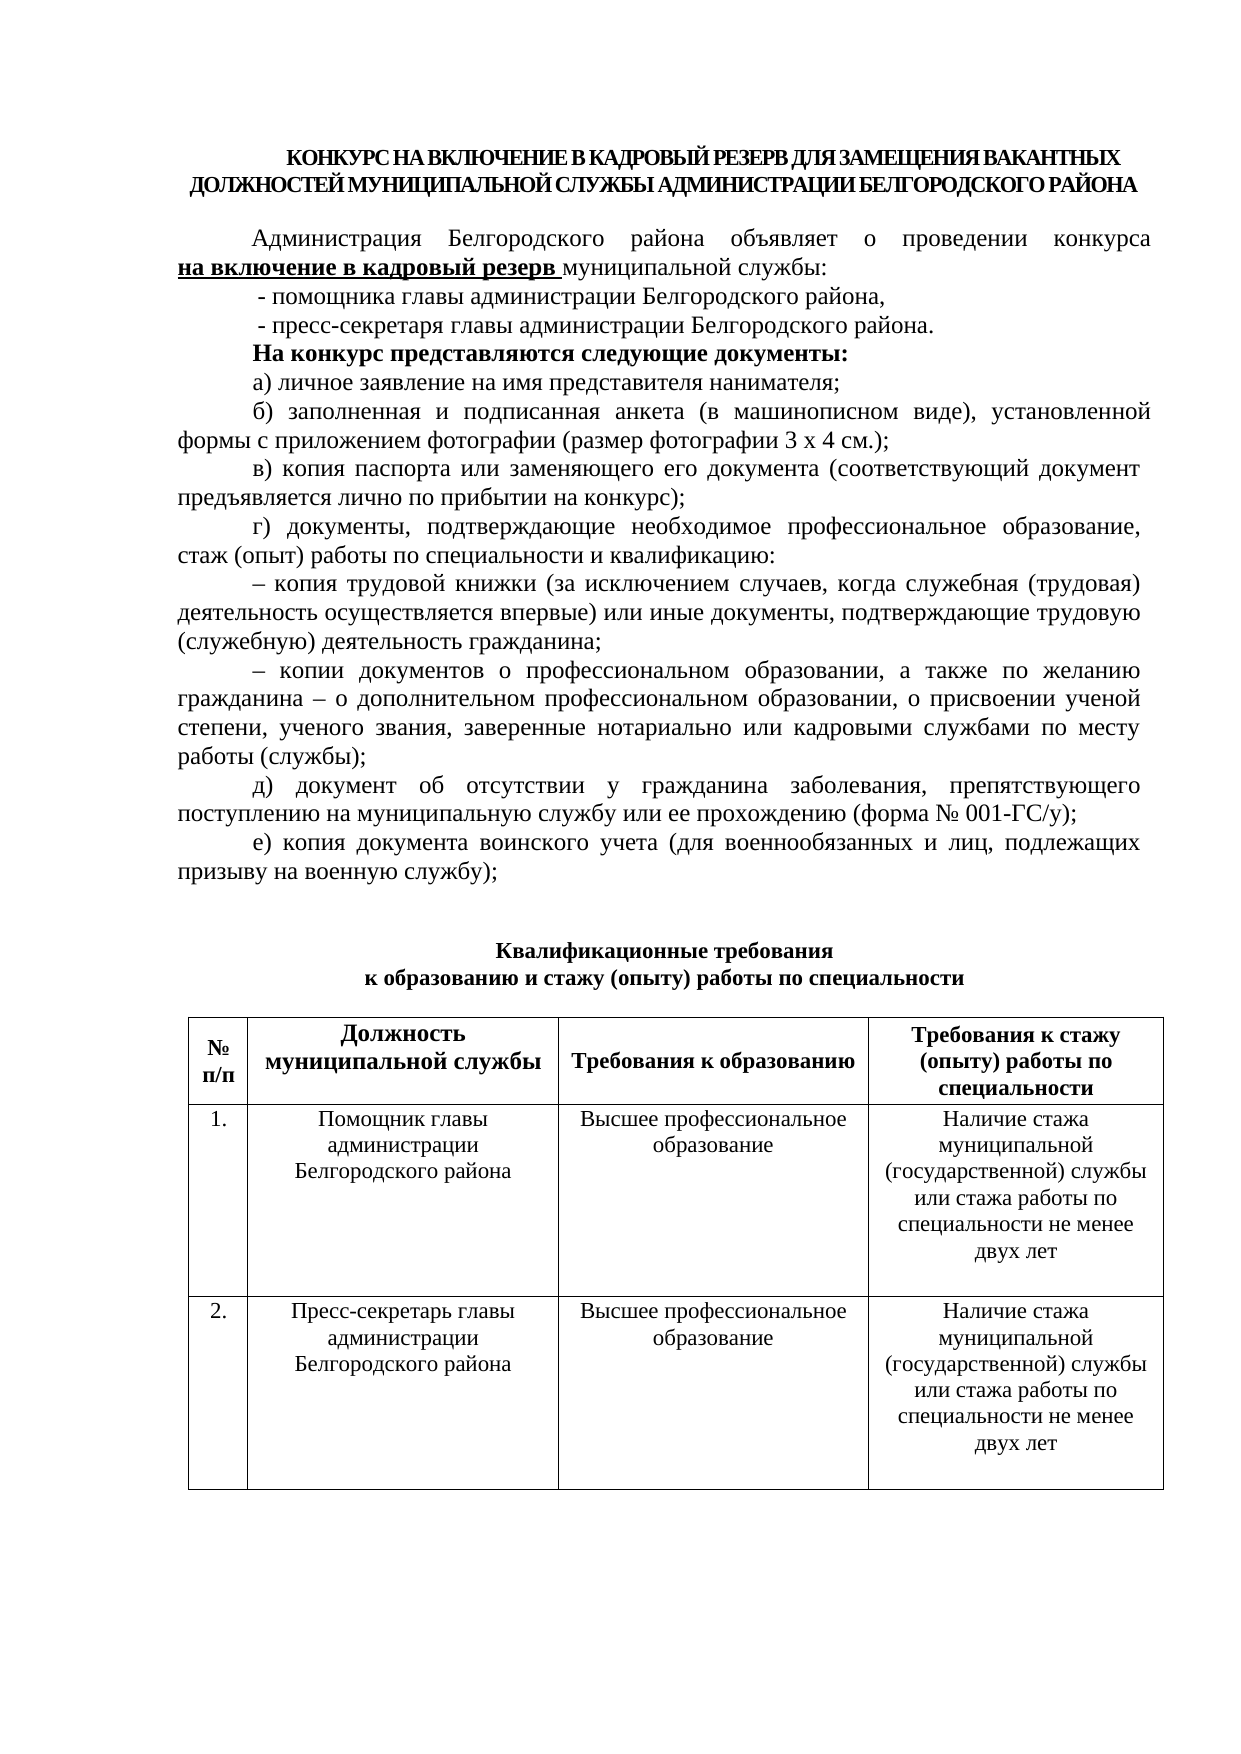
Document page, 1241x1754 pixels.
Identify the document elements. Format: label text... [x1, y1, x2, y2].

text На конкурс представляются следующие документы: [177, 338, 1152, 367]
table_cell Наличие стажа муниципальной (государственной) службы или стажа работы по специальности не менее двух лет [869, 1297, 1163, 1488]
text к образованию и стажу (опыту) работы по специальности [177, 964, 1152, 990]
text е) копия документа воинского учета (для военнообязанных и лиц, подлежащих призыву на военную службу); [177, 827, 1141, 885]
text Квалификационные требования [177, 937, 1152, 964]
text в) копия паспорта или заменяющего его документа (соответствующий документ предъявляется лично по прибытии на конкурс); [177, 453, 1141, 511]
text г) документы, подтверждающие необходимое профессиональное образование, стаж (опыт) работы по специальности и квалификацию: [177, 511, 1141, 568]
text д) документ об отсутствии у гражданина заболевания, препятствующего поступлению на муниципальную службу или ее прохождению (форма № 001-ГС/у); [177, 770, 1141, 827]
table_cell Наличие стажа муниципальной (государственной) службы или стажа работы по специальности не менее двух лет [869, 1105, 1163, 1296]
table_cell Высшее профессиональное образование [559, 1105, 868, 1296]
table_header № п/п [189, 1018, 247, 1104]
text б) заполненная и подписанная анкета (в машинописном виде), установленной формы с приложением фотографии (размер фотографии 3 x .); [177, 396, 1152, 453]
text Администрация Белгородского района объявляет о проведении конкурса на включение в кадровый резерв муниципальной службы: [177, 223, 1152, 281]
text - помощника главы администрации Белгородского района, [177, 281, 1152, 310]
table_header Должность муниципальной службы [248, 1018, 558, 1104]
table_cell Пресс-секретарь главы администрации Белгородского района [248, 1297, 558, 1488]
text КОНКУРС НА ВКЛЮЧЕНИЕ В КАДРОВЫЙ РЕЗЕРВ ДЛЯ ЗАМЕЩЕНИЯ ВАКАНТНЫХ ДОЛЖНОСТЕЙ МУНИЦИПАЛЬНОЙ СЛУЖБЫ АДМИНИСТРАЦИИ БЕЛГОРОДСКОГО РАЙОНА [177, 144, 1152, 197]
table_cell Высшее профессиональное образование [559, 1297, 868, 1488]
table_cell 2. [189, 1297, 247, 1488]
text – копии документов о профессиональном образовании, а также по желанию гражданина – о дополнительном профессиональном образовании, о присвоении ученой степени, ученого звания, заверенные нотариально или кадровыми службами по месту работы (службы); [177, 655, 1141, 770]
text а) личное заявление на имя представителя нанимателя; [177, 367, 1141, 396]
text – копия трудовой книжки (за исключением случаев, когда служебная (трудовая) деятельность осуществляется впервые) или иные документы, подтверждающие трудовую (служебную) деятельность гражданина; [177, 568, 1141, 655]
table_header Требования к образованию [559, 1018, 868, 1104]
text - пресс-секретаря главы администрации Белгородского района. [177, 310, 1152, 338]
table_cell Помощник главы администрации Белгородского района [248, 1105, 558, 1296]
table_header Требования к стажу (опыту) работы по специальности [869, 1018, 1163, 1104]
table_cell 1. [189, 1105, 247, 1296]
